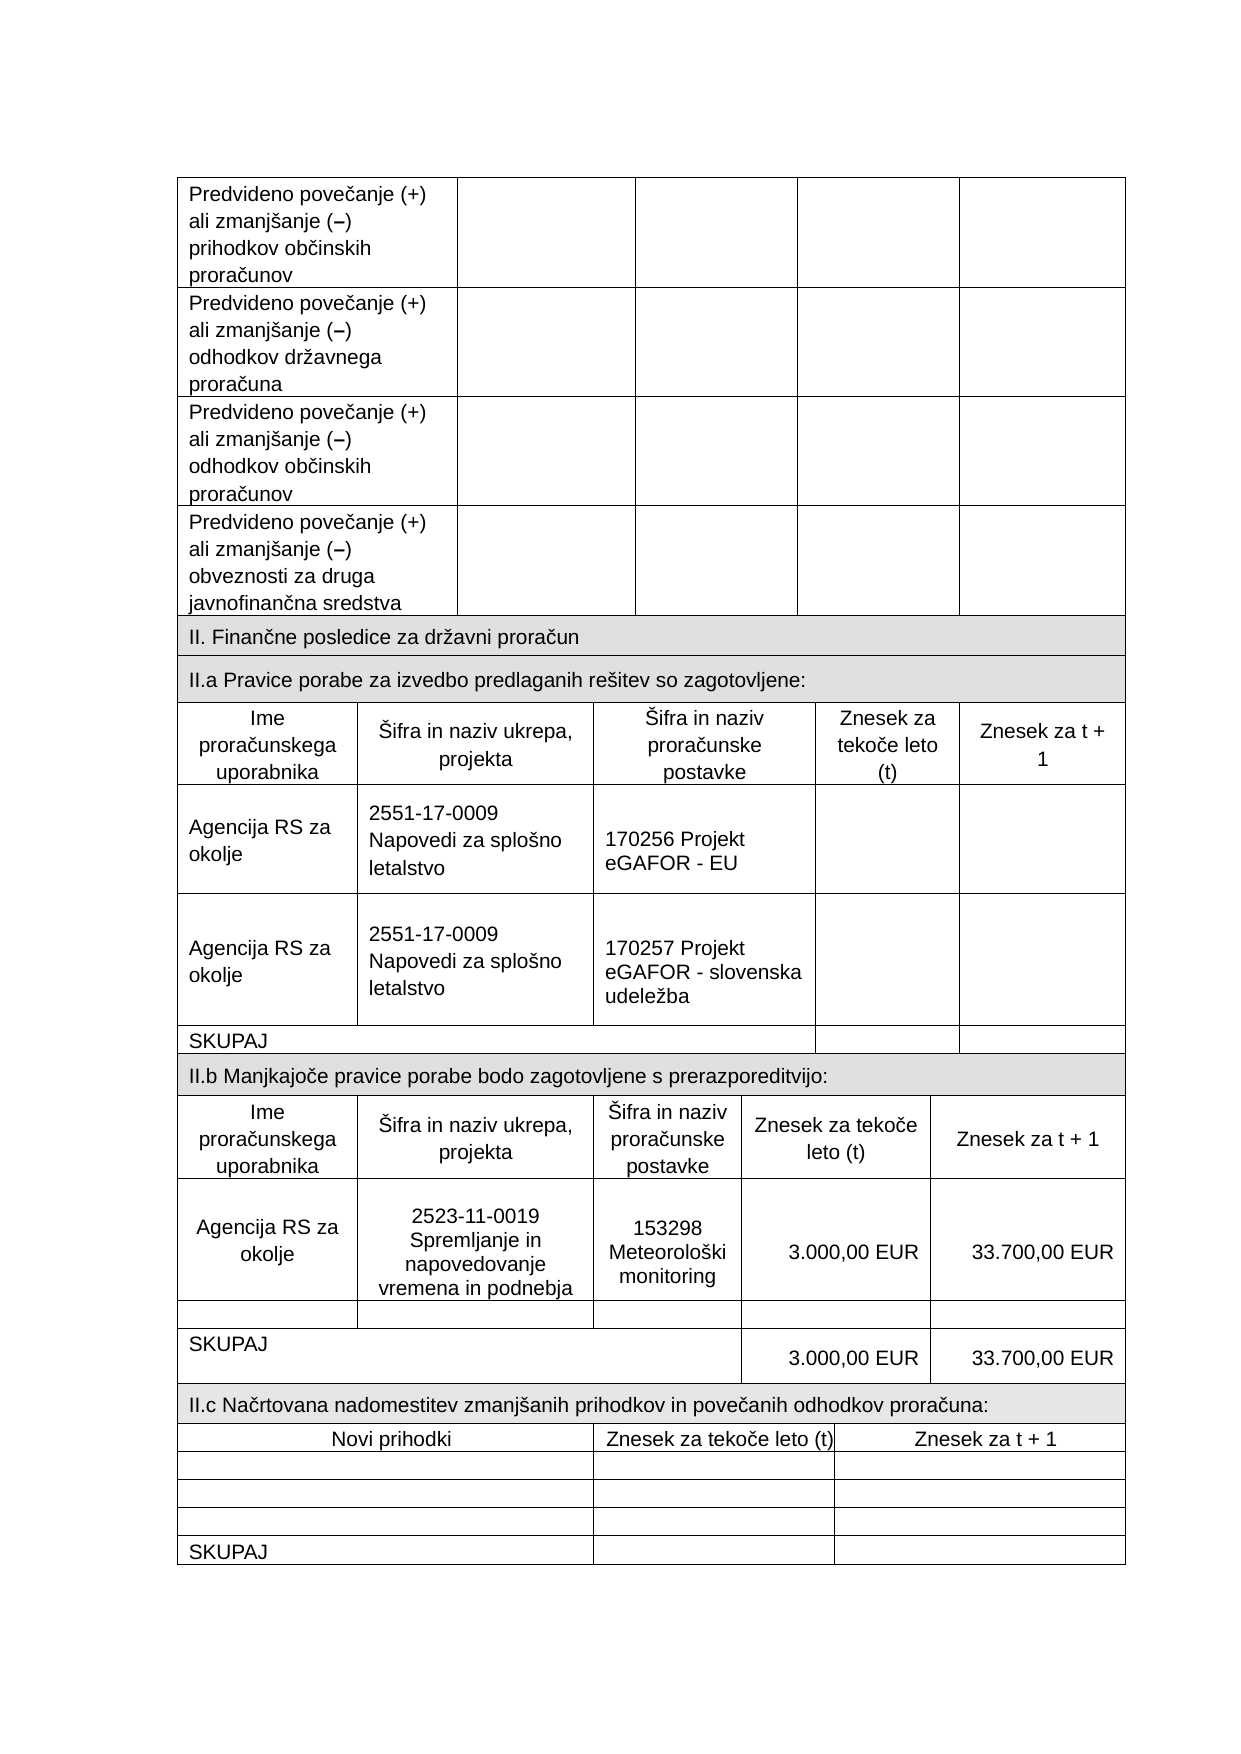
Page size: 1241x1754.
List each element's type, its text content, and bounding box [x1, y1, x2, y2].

table_cell [960, 397, 1125, 505]
table_cell [816, 785, 959, 893]
table_cell 170257 Projekt eGAFOR - slovenska udeležba [594, 894, 815, 1025]
table_cell Ime proračunskega uporabnika [178, 1096, 357, 1178]
table_cell [358, 1301, 593, 1328]
table_cell [458, 178, 635, 287]
table_cell Šifra in naziv proračunske postavke [594, 1096, 741, 1178]
table_cell [636, 178, 797, 287]
table_cell [960, 785, 1125, 893]
table_cell II.a Pravice porabe za izvedbo predlaganih rešitev so zagotovljene: [178, 656, 1125, 702]
table_cell [458, 397, 635, 505]
table_cell II.b Manjkajoče pravice porabe bodo zagotovljene s prerazporeditvijo: [178, 1054, 1125, 1095]
table_cell Predvideno povečanje (+) ali zmanjšanje (–) odhodkov občinskih proračunov [178, 397, 457, 505]
table_cell 153298 Meteorološki monitoring [594, 1179, 741, 1299]
table_cell Znesek za tekoče leto (t) [594, 1424, 834, 1451]
table_cell 33.700,00 EUR [931, 1179, 1125, 1299]
table_cell [960, 288, 1125, 396]
table_cell [835, 1536, 1125, 1563]
table_cell SKUPAJ [178, 1026, 815, 1053]
table_cell II. Finančne posledice za državni proračun [178, 616, 1125, 655]
table_cell [835, 1480, 1125, 1507]
table_cell [960, 894, 1125, 1025]
table_cell [636, 397, 797, 505]
table_cell [178, 1301, 357, 1328]
table_cell Znesek za tekoče leto (t) [742, 1096, 930, 1178]
table_cell [960, 1026, 1125, 1053]
table_cell [594, 1480, 834, 1507]
table_cell Agencija RS za okolje [178, 894, 357, 1025]
table_cell II.c Načrtovana nadomestitev zmanjšanih prihodkov in povečanih odhodkov proračuna: [178, 1384, 1125, 1423]
table_cell [636, 288, 797, 396]
table_cell Predvideno povečanje (+) ali zmanjšanje (–) obveznosti za druga javnofinančna sredstva [178, 506, 457, 615]
table_cell Agencija RS za okolje [178, 785, 357, 893]
table_cell 33.700,00 EUR [931, 1329, 1125, 1383]
table_cell [178, 1508, 593, 1535]
table_cell [178, 1480, 593, 1507]
table_cell Ime proračunskega uporabnika [178, 703, 357, 784]
table_cell [594, 1536, 834, 1563]
table_cell Agencija RS za okolje [178, 1179, 357, 1299]
table_cell 3.000,00 EUR [742, 1329, 930, 1383]
table_cell Predvideno povečanje (+) ali zmanjšanje (–) odhodkov državnega proračuna [178, 288, 457, 396]
table_cell [960, 506, 1125, 615]
table_cell Novi prihodki [178, 1424, 593, 1451]
table_cell 2551-17-0009 Napovedi za splošno letalstvo [358, 894, 593, 1025]
table_cell 2523-11-0019 Spremljanje in napovedovanje vremena in podnebja [358, 1179, 593, 1299]
table_cell [816, 1026, 959, 1053]
table_cell 3.000,00 EUR [742, 1179, 930, 1299]
table_cell 2551-17-0009 Napovedi za splošno letalstvo [358, 785, 593, 893]
table_cell [960, 178, 1125, 287]
table_cell Šifra in naziv proračunske postavke [594, 703, 815, 784]
table_cell Predvideno povečanje (+) ali zmanjšanje (–) prihodkov občinskih proračunov [178, 178, 457, 287]
table_cell [458, 506, 635, 615]
table_cell Šifra in naziv ukrepa, projekta [358, 703, 593, 784]
table_cell [835, 1452, 1125, 1479]
table_cell [798, 397, 959, 505]
table_cell Znesek za t + 1 [960, 703, 1125, 784]
table_cell Znesek za tekoče leto (t) [816, 703, 959, 784]
table_cell 170256 Projekt eGAFOR - EU [594, 785, 815, 893]
table_cell [178, 1452, 593, 1479]
table_cell [798, 288, 959, 396]
table_cell SKUPAJ [178, 1536, 593, 1563]
table_cell [835, 1508, 1125, 1535]
table_cell [594, 1452, 834, 1479]
table_cell [931, 1301, 1125, 1328]
table_cell Šifra in naziv ukrepa, projekta [358, 1096, 593, 1178]
table_cell Znesek za t + 1 [835, 1424, 1125, 1451]
table_cell [816, 894, 959, 1025]
table_cell SKUPAJ [178, 1329, 741, 1383]
table_cell [798, 178, 959, 287]
table_cell [458, 288, 635, 396]
table_cell [594, 1301, 741, 1328]
table_cell [594, 1508, 834, 1535]
table_cell [742, 1301, 930, 1328]
table_cell Znesek za t + 1 [931, 1096, 1125, 1178]
table_cell [798, 506, 959, 615]
table_cell [636, 506, 797, 615]
